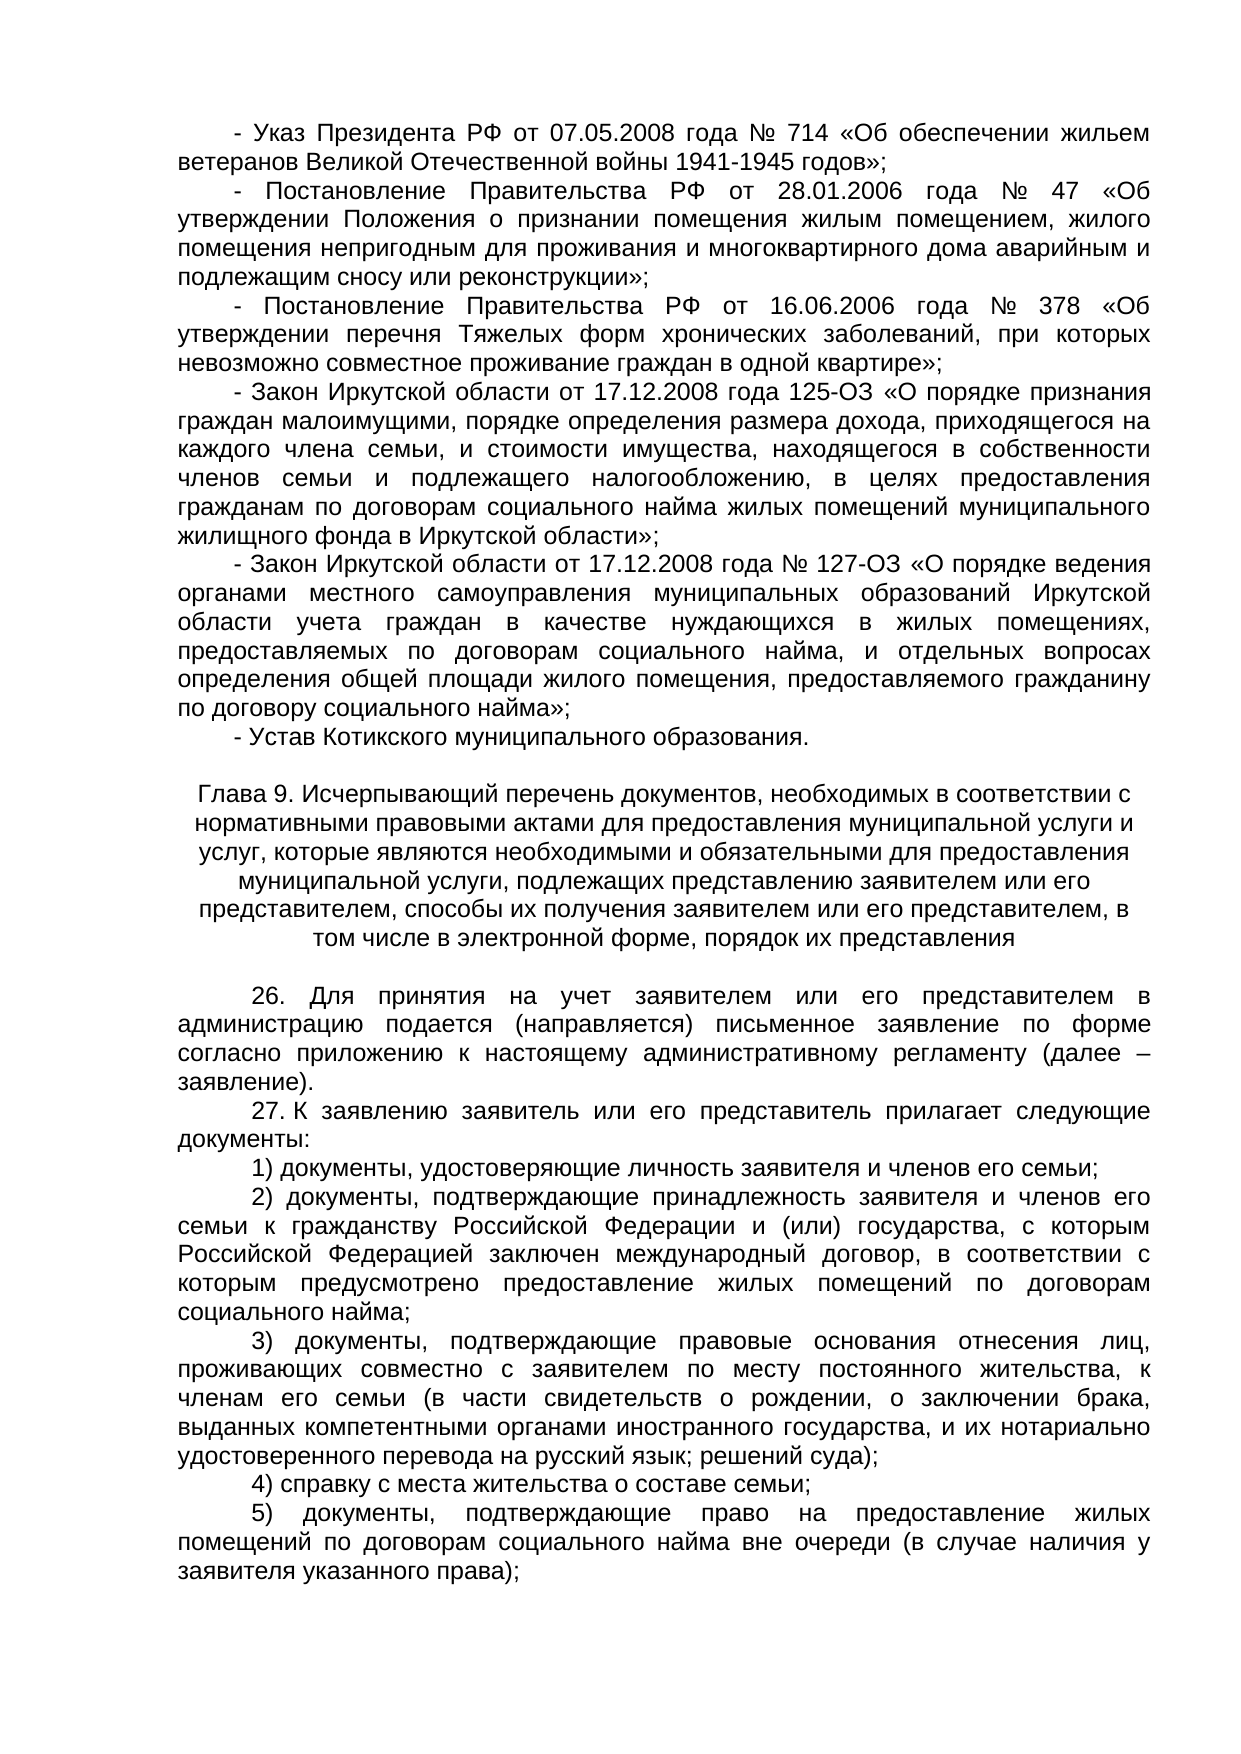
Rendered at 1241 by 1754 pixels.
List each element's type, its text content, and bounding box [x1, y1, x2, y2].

text - Указ Президента РФ от 07.05.2008 года № 714 «Об обеспечении жильем ветеранов Великой Отечественной войны 1941-1945 годов»; [177, 118, 1152, 176]
text 27. К заявлению заявитель или его представитель прилагает следующие документы: [177, 1096, 1152, 1153]
text 2) документы, подтверждающие принадлежность заявителя и членов его семьи к гражданству Российской Федерации и (или) государства, с которым Российской Федерацией заключен международный договор, в соответствии с которым предусмотрено предоставление жилых помещений по договорам социального найма; [177, 1182, 1152, 1326]
text 1) документы, удостоверяющие личность заявителя и членов его семьи; [177, 1153, 1152, 1182]
text - Закон Иркутской области от 17.12.2008 года № 127-ОЗ «О порядке ведения органами местного самоуправления муниципальных образований Иркутской области учета граждан в качестве нуждающихся в жилых помещениях, предоставляемых по договорам социального найма, и отдельных вопросах определения общей площади жилого помещения, предоставляемого гражданину по договору социального найма»; [177, 549, 1152, 722]
text - Постановление Правительства РФ от 16.06.2006 года № 378 «Об утверждении перечня Тяжелых форм хронических заболеваний, при которых невозможно совместное проживание граждан в одной квартире»; [177, 291, 1152, 377]
text 3) документы, подтверждающие правовые основания отнесения лиц, проживающих совместно с заявителем по месту постоянного жительства, к членам его семьи (в части свидетельств о рождении, о заключении брака, выданных компетентными органами иностранного государства, и их нотариально удостоверенного перевода на русский язык; решений суда); [177, 1326, 1152, 1469]
text 4) справку с места жительства о составе семьи; [177, 1469, 1152, 1498]
text - Устав Котикского муниципального образования. [177, 722, 1152, 751]
text Глава 9. Исчерпывающий перечень документов, необходимых в соответствии с нормативными правовыми актами для предоставления муниципальной услуги и услуг, которые являются необходимыми и обязательными для предоставления муниципальной услуги, подлежащих представлению заявителем или его представителем, способы их получения заявителем или его представителем, в том числе в электронной форме, порядок их представления [177, 779, 1152, 952]
text 26. Для принятия на учет заявителем или его представителем в администрацию подается (направляется) письменное заявление по форме согласно приложению к настоящему административному регламенту (далее – заявление). [177, 981, 1152, 1096]
text - Закон Иркутской области от 17.12.2008 года 125-ОЗ «О порядке признания граждан малоимущими, порядке определения размера дохода, приходящегося на каждого члена семьи, и стоимости имущества, находящегося в собственности членов семьи и подлежащего налогообложению, в целях предоставления гражданам по договорам социального найма жилых помещений муниципального жилищного фонда в Иркутской области»; [177, 377, 1152, 549]
text 5) документы, подтверждающие право на предоставление жилых помещений по договорам социального найма вне очереди (в случае наличия у заявителя указанного права); [177, 1498, 1152, 1584]
text - Постановление Правительства РФ от 28.01.2006 года № 47 «Об утверждении Положения о признании помещения жилым помещением, жилого помещения непригодным для проживания и многоквартирного дома аварийным и подлежащим сносу или реконструкции»; [177, 176, 1152, 291]
